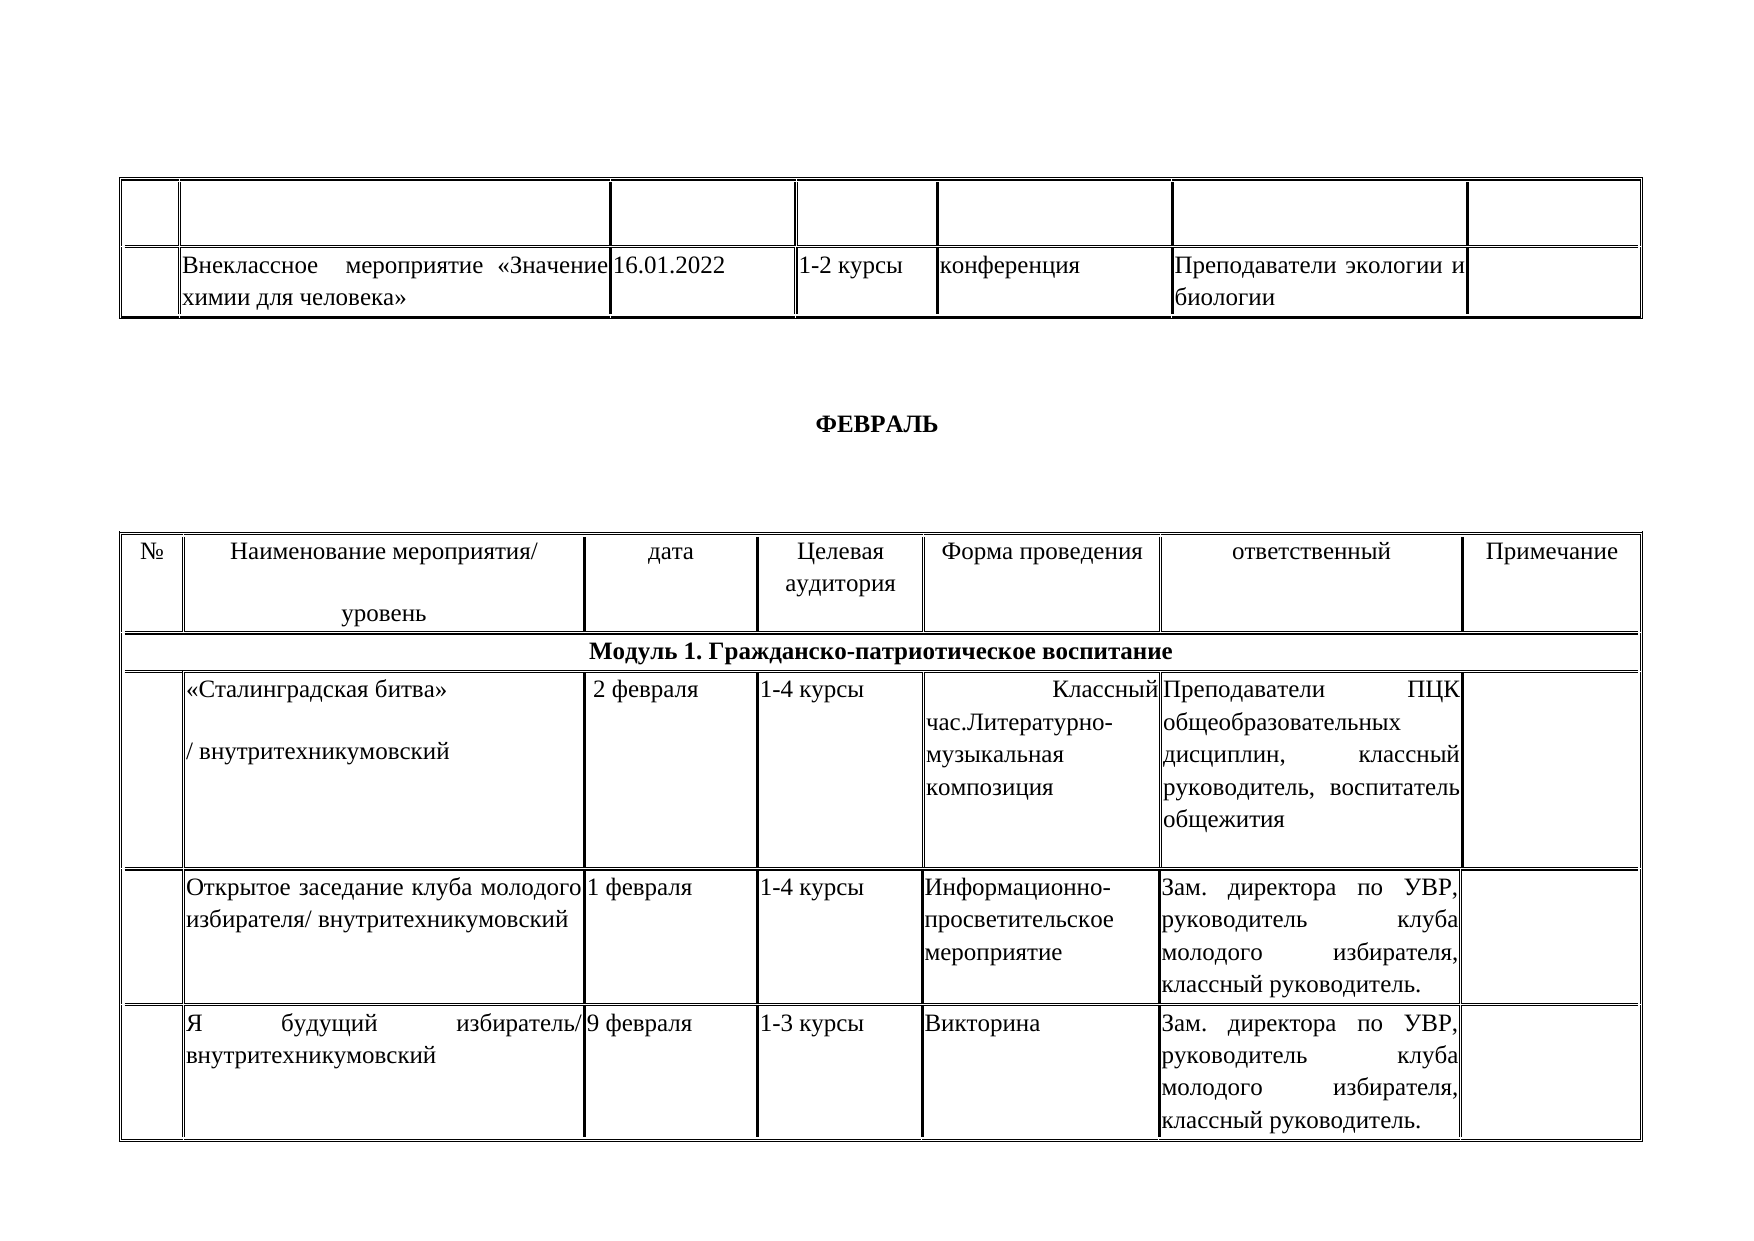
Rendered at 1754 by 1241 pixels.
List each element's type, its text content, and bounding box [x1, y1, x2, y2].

table_cell Модуль 1. Гражданско-патриотическое воспитание [120, 631, 1641, 670]
table_cell «Сталинградская битва» / внутритехникумовский [185, 673, 583, 867]
table_header дата [584, 535, 757, 631]
table_cell 1-3 курсы [757, 1006, 922, 1138]
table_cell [1172, 181, 1467, 245]
table_cell Я будущий избиратель/ внутритехникумовский [184, 1006, 584, 1138]
table_header Примечание [1462, 535, 1640, 631]
table_cell Зам. директора по УВР, руководитель клуба молодого избирателя, классный руководитель. [1159, 1006, 1461, 1138]
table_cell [180, 181, 610, 245]
table_header № [122, 535, 183, 631]
table_cell Классный час.Литературно-музыкальная композиция [925, 673, 1159, 867]
table_cell [122, 670, 182, 867]
table_cell Преподаватели ПЦК общеобразовательных дисциплин, классный руководитель, воспитатель общежития [1162, 673, 1461, 867]
table_cell В течение месяца [610, 180, 796, 245]
table_cell [1462, 670, 1641, 867]
table_cell Трудовой десант [937, 178, 1172, 245]
table_cell 1-4 курсы [759, 673, 922, 867]
table_header Форма проведения [924, 535, 1161, 631]
table_cell Внеклассное мероприятие «Значение химии для человека» [180, 248, 610, 316]
table_header Целевая аудитория [757, 535, 923, 631]
table_cell [1467, 181, 1640, 245]
table_cell 2 февраля [586, 673, 756, 867]
table_cell [1461, 1003, 1640, 1138]
table_cell конференция [937, 248, 1172, 316]
table_cell Преподаватели экологии и биологии [1172, 248, 1467, 316]
table_header Наименование мероприятия/ уровень [184, 535, 584, 631]
table_cell [122, 867, 182, 1003]
table_cell 9 февраля [584, 1006, 757, 1138]
table_cell [122, 181, 179, 245]
table_cell 1-2 курсы [796, 248, 937, 316]
table_cell 1-4 курсы [759, 871, 921, 1003]
table_cell Открытое заседание клуба молодого избирателя/ внутритехникумовский [185, 871, 583, 1003]
table_cell [1467, 245, 1640, 316]
table_cell 16.01.2022 [610, 246, 796, 316]
text ФЕВРАЛЬ [118, 409, 1636, 438]
table_cell Информационно-просветительское мероприятие [924, 871, 1158, 1003]
table_cell Викторина [922, 1006, 1159, 1138]
table_cell [1462, 867, 1640, 1003]
table_header ответственный [1161, 535, 1462, 631]
table_cell Зам. директора по УВР, руководитель клуба молодого избирателя, классный руководитель. [1161, 871, 1459, 1003]
table_cell [122, 245, 179, 316]
table_cell 1 февраля [586, 871, 756, 1003]
table_cell 1-4 курсы [796, 180, 937, 245]
table_cell [122, 1003, 183, 1138]
